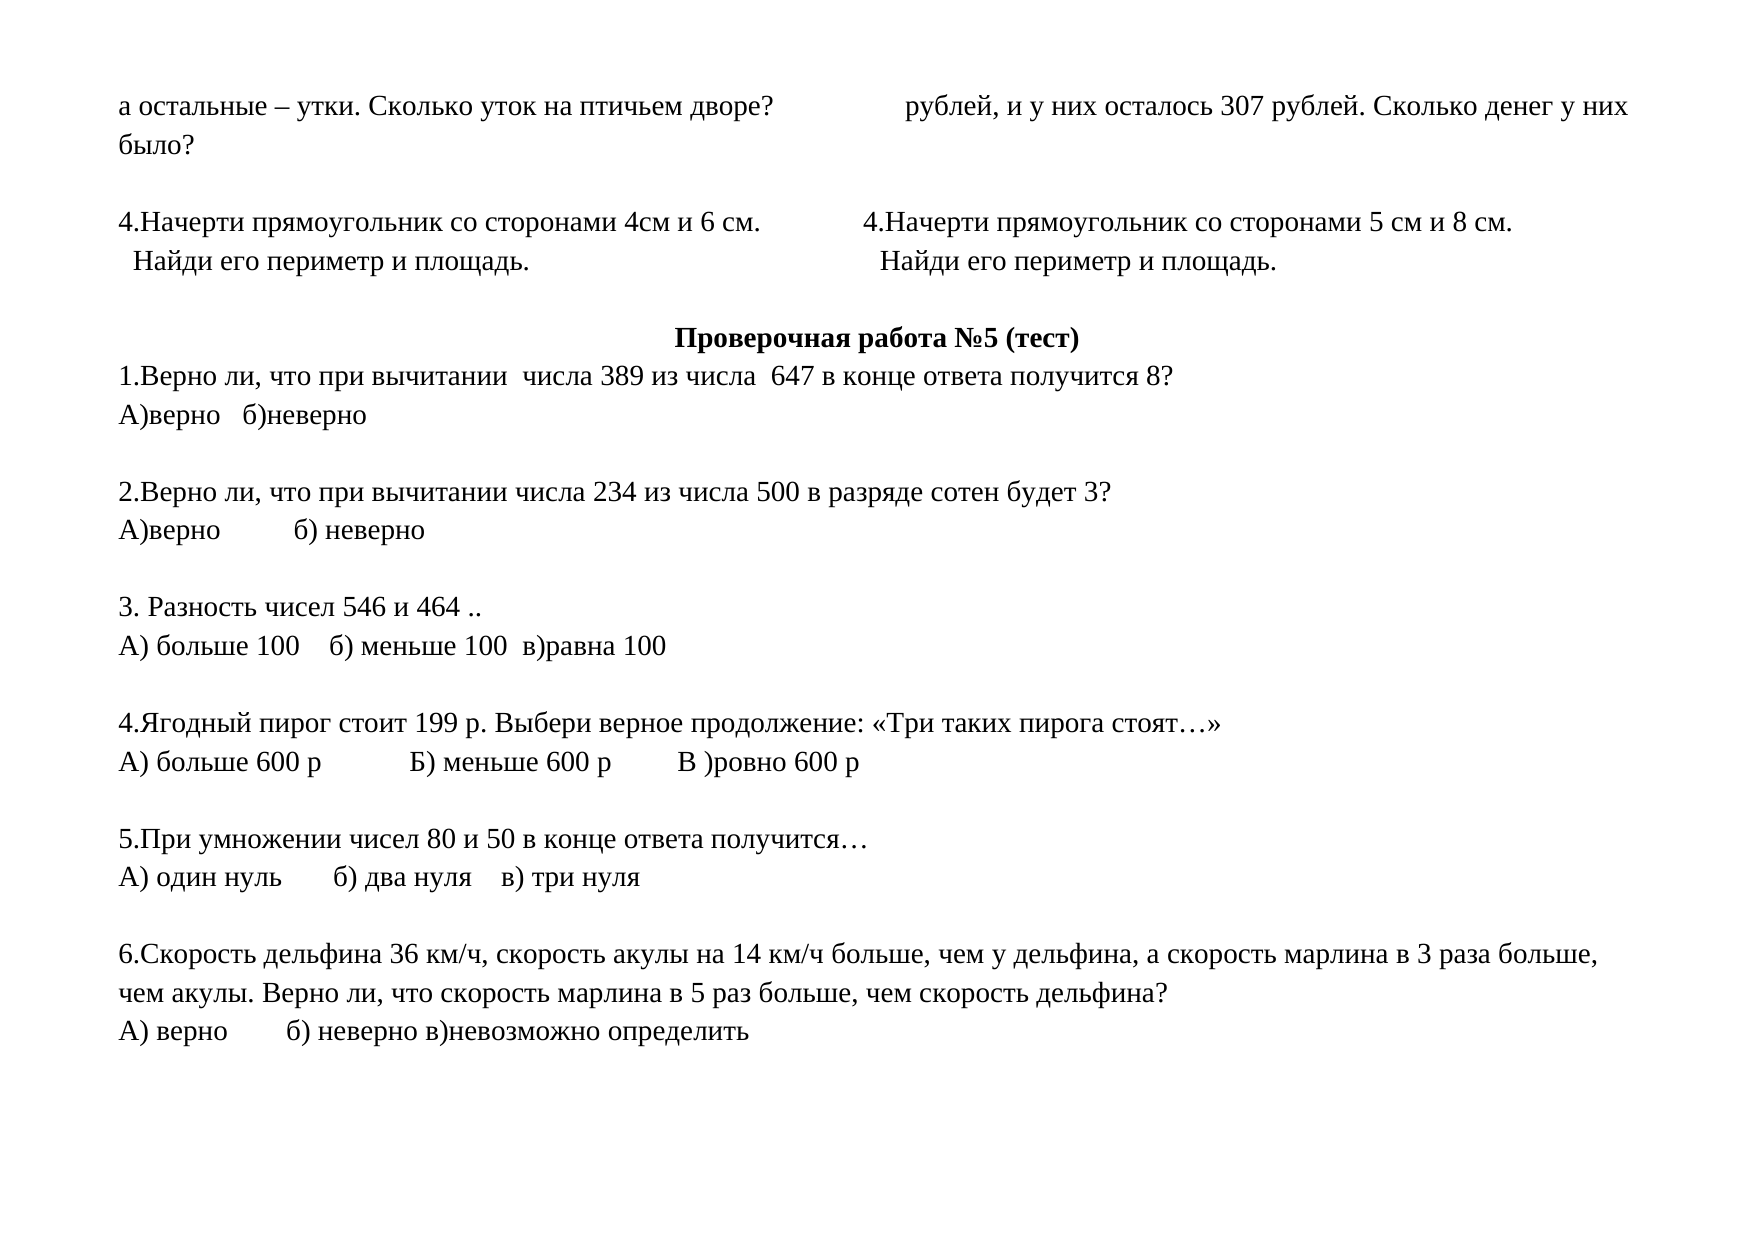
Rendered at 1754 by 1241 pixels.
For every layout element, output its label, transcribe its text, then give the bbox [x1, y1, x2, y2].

text 2.Верно ли, что при вычитании числа 234 из числа 500 в разряде сотен будет 3? [118, 474, 1636, 507]
text 4.Ягодный пирог стоит 199 р. Выбери верное продолжение: «Три таких пирога стоят…» [118, 705, 1636, 739]
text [118, 1013, 1636, 1047]
text А)верно б) неверно [118, 512, 1636, 546]
text Найди его периметр и площадь. Найди его периметр и площадь. [118, 243, 1636, 276]
text 5.При умножении чисел 80 и 50 в конце ответа получится… [118, 821, 1636, 854]
text Проверочная работа №5 (тест) [118, 320, 1636, 353]
text А) больше 600 р Б) меньше 600 р В )ровно 600 р [118, 744, 1636, 777]
text А)верно б)неверно [118, 397, 1636, 430]
text 6.Скорость дельфина 36 км/ч, скорость акулы на 14 км/ч больше, чем у дельфина, а скорость марлина в 3 раза больше, чем акулы. Верно ли, что скорость марлина в 5 раз больше, чем скорость дельфина? [118, 936, 1636, 1008]
text 3. Разность чисел 546 и 464 .. [118, 589, 1636, 623]
text А) больше 100 б) меньше 100 в)равна 100 [118, 628, 1636, 662]
text 1.Верно ли, что при вычитании числа 389 из числа 647 в конце ответа получится 8? [118, 358, 1636, 392]
text 4.Начерти прямоугольник со сторонами 4см и 6 см. 4.Начерти прямоугольник со сторонами 5 см и 8 см. [118, 204, 1636, 238]
text а остальные – утки. Сколько уток на птичьем дворе? рублей, и у них осталось 307 рублей. Сколько денег у них было? [118, 88, 1636, 161]
text А) один нуль б) два нуля в) три нуля [118, 859, 1636, 893]
